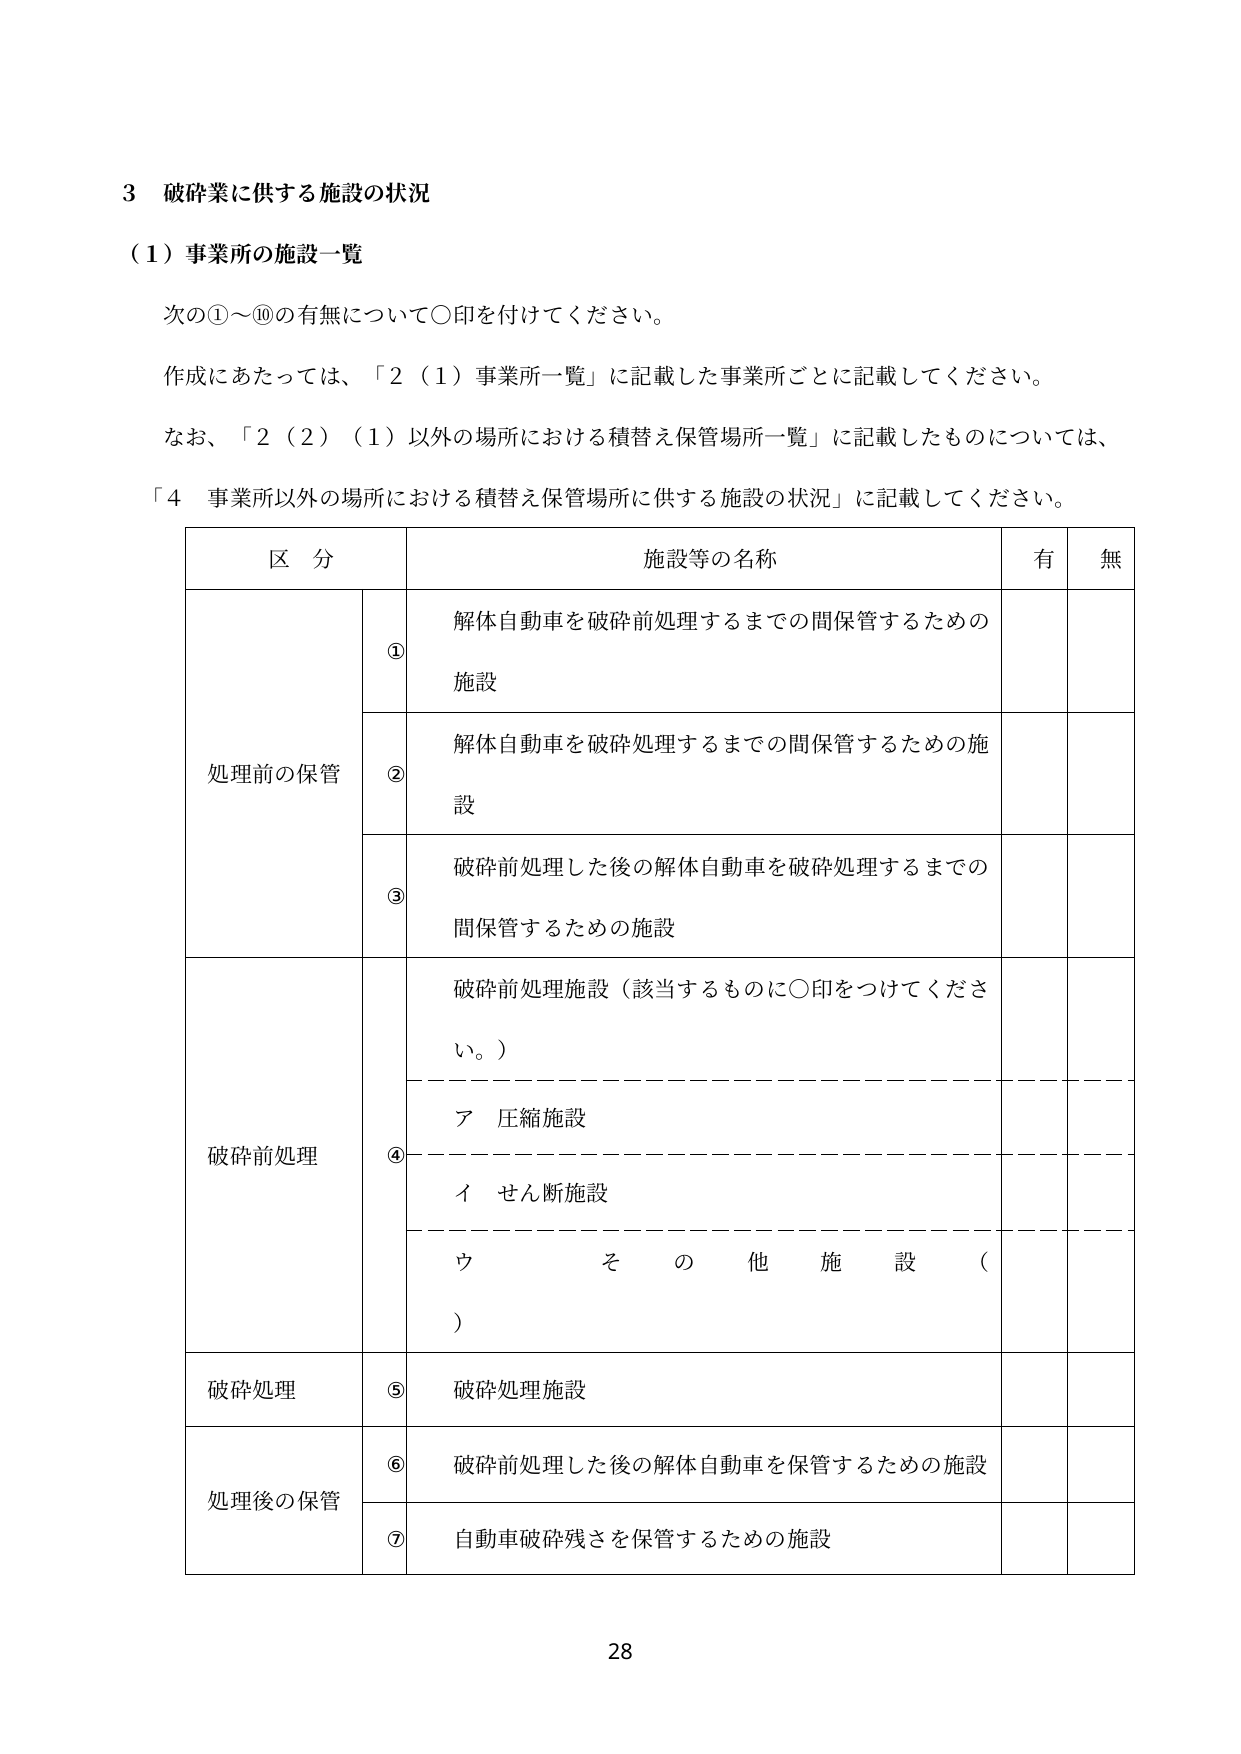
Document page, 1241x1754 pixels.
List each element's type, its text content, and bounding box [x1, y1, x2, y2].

table_cell 解体自動車を破砕処理するまでの間保管するための施設 [407, 713, 1001, 834]
table_cell [1068, 1230, 1134, 1352]
table_header 区 分 [186, 528, 406, 589]
table_cell [1068, 958, 1134, 1080]
table_cell 処理前の保管 [186, 590, 362, 957]
table_cell [1002, 1230, 1067, 1352]
table_cell [1002, 713, 1067, 834]
text ３ 破砕業に供する施設の状況 [118, 162, 1122, 223]
table_header 無 [1068, 528, 1134, 589]
table_cell [1068, 835, 1134, 957]
table_cell ⑥ [363, 1427, 406, 1502]
table_cell [1002, 1154, 1067, 1229]
table_cell ⑦ [363, 1503, 406, 1574]
table_cell [1002, 590, 1067, 712]
table_cell [1002, 958, 1067, 1080]
table_cell 破砕前処理 [186, 958, 362, 1352]
table_cell 破砕処理施設 [407, 1353, 1001, 1426]
table_header 施設等の名称 [407, 528, 1001, 589]
table_cell ① [363, 590, 406, 712]
text なお、「２（２）（１）以外の場所における積替え保管場所一覧」に記載したものについては、「４ 事業所以外の場所における積替え保管場所に供する施設の状況」に記載してください。 [118, 405, 1122, 527]
table_cell 破砕処理 [186, 1353, 362, 1426]
table_cell [1068, 1503, 1134, 1574]
table_cell ウ その他施設（ ） [407, 1230, 1001, 1352]
table_cell 処理後の保管 [186, 1427, 362, 1574]
text 作成にあたっては、「２（１）事業所一覧」に記載した事業所ごとに記載してください。 [118, 344, 1122, 405]
table_header 有 [1002, 528, 1067, 589]
table_cell [1068, 1427, 1134, 1502]
table_cell ③ [363, 835, 406, 957]
table_cell ② [363, 713, 406, 834]
table_cell [1002, 835, 1067, 957]
table_cell [1002, 1503, 1067, 1574]
table_cell ④ [363, 958, 406, 1352]
table_cell ア 圧縮施設 [407, 1080, 1001, 1154]
table_cell [1068, 1080, 1134, 1154]
text 次の①～⑩の有無について○印を付けてください。 [118, 284, 1122, 344]
table_cell [1002, 1427, 1067, 1502]
table_cell イ せん断施設 [407, 1154, 1001, 1229]
table_cell [1068, 590, 1134, 712]
table_cell 自動車破砕残さを保管するための施設 [407, 1503, 1001, 1574]
table_cell [1002, 1080, 1067, 1154]
table_cell 破砕前処理した後の解体自動車を破砕処理するまでの間保管するための施設 [407, 835, 1001, 957]
table_cell [1068, 1154, 1134, 1229]
table_cell 破砕前処理した後の解体自動車を保管するための施設 [407, 1427, 1001, 1502]
table_cell 解体自動車を破砕前処理するまでの間保管するための施設 [407, 590, 1001, 712]
text （１）事業所の施設一覧 [118, 223, 1122, 284]
table_cell [1068, 1353, 1134, 1426]
table_cell [1068, 713, 1134, 834]
table_cell [1002, 1353, 1067, 1426]
table_cell 破砕前処理施設（該当するものに○印をつけてください。） [407, 958, 1001, 1080]
table_cell ⑤ [363, 1353, 406, 1426]
